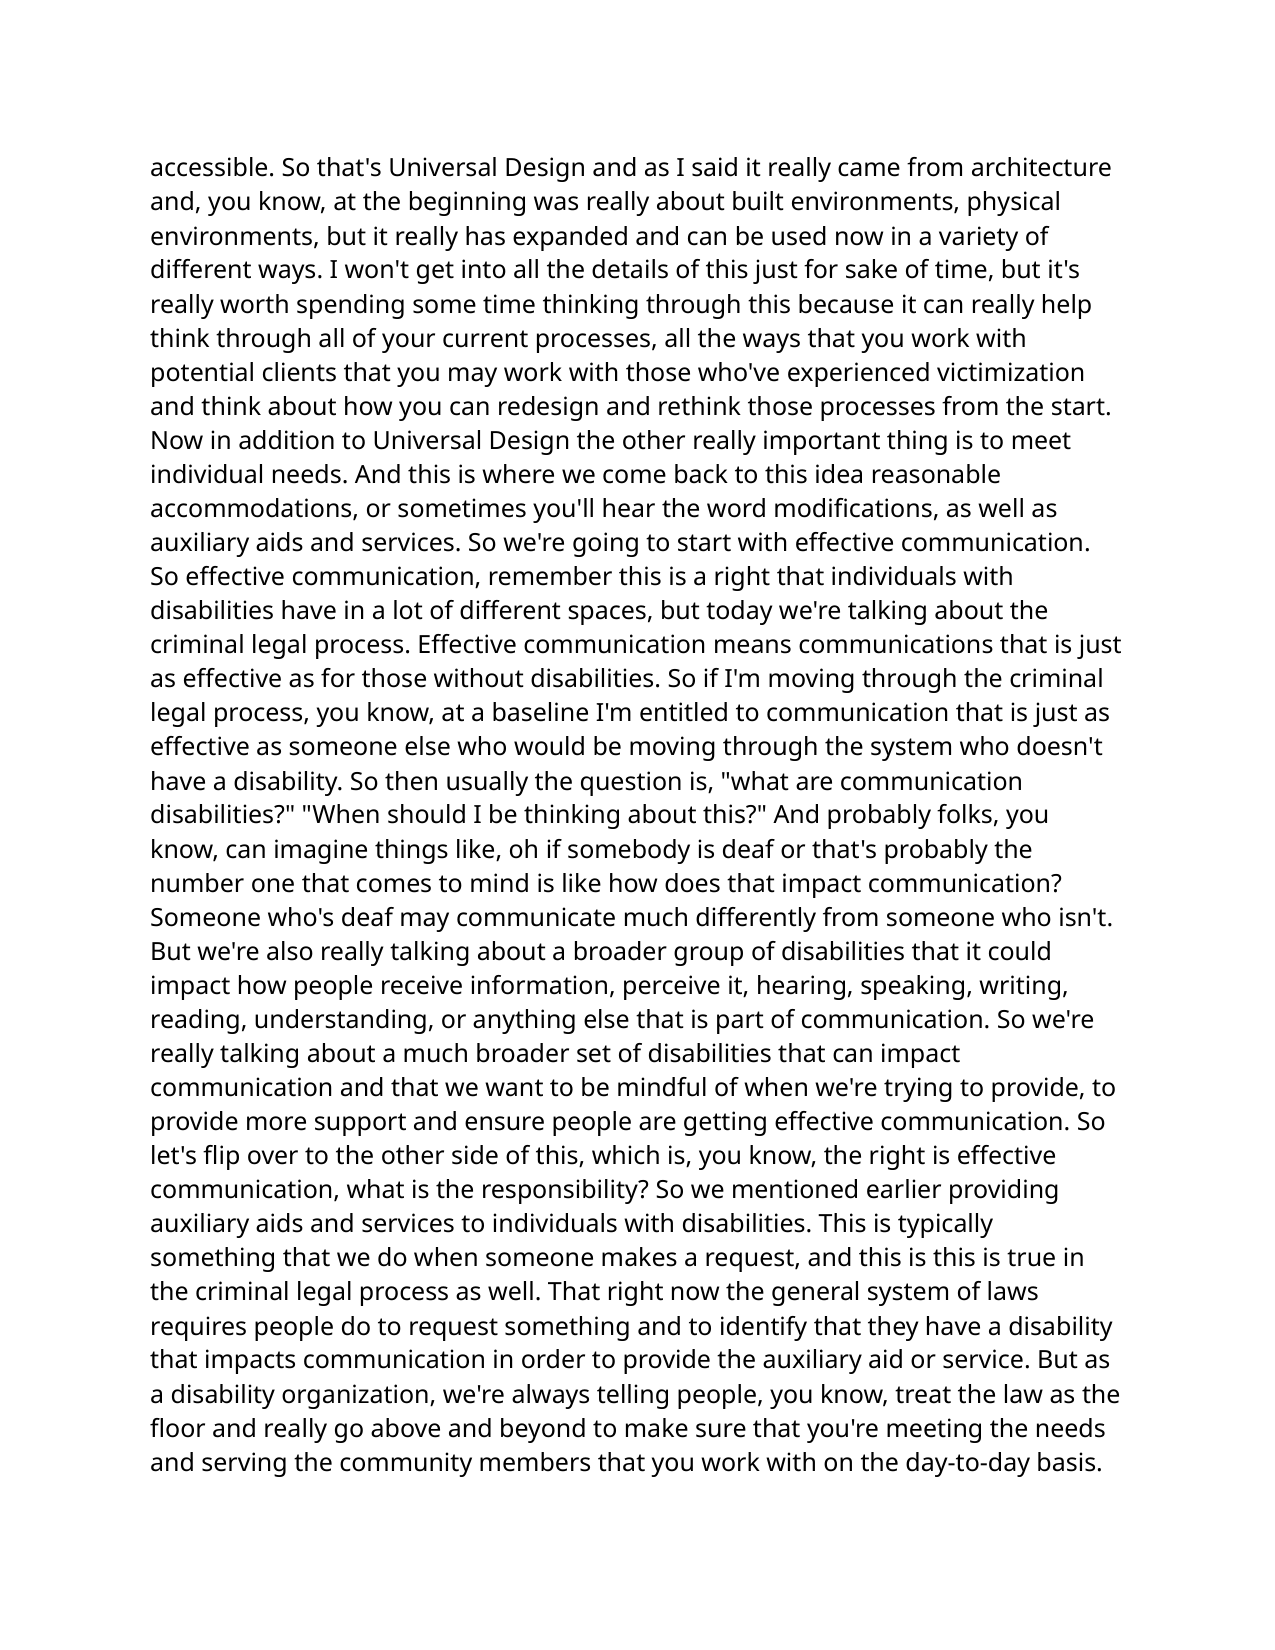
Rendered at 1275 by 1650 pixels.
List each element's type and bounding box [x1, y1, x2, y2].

text [150, 150, 1125, 1478]
